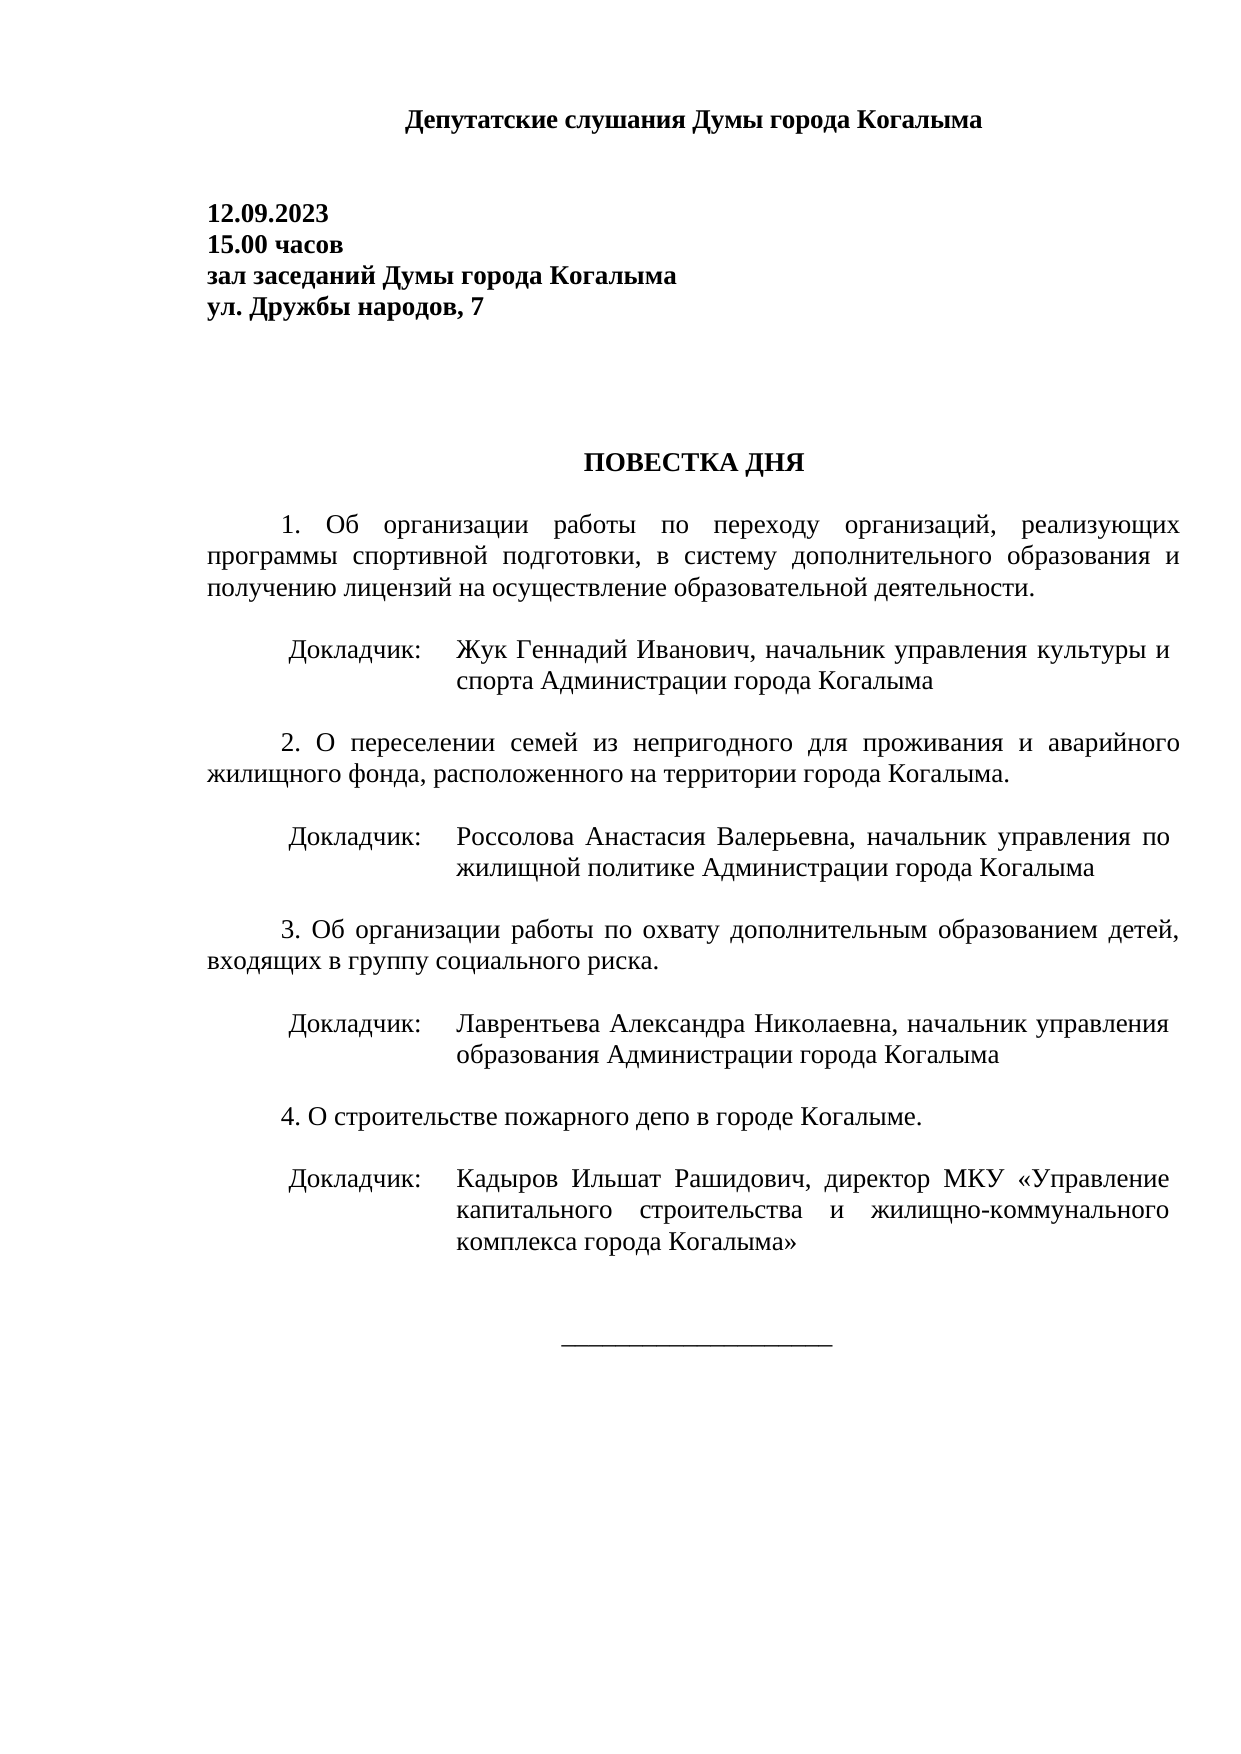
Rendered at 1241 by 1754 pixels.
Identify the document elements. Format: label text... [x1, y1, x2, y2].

text ____________________ [207, 1318, 1181, 1349]
text 1. Об организации работы по переходу организаций, реализующих программы спортивной подготовки, в систему дополнительного образования и получению лицензий на осуществление образовательной деятельности. [207, 508, 1181, 602]
text ПОВЕСТКА ДНЯ [207, 446, 1181, 477]
table_header Лаврентьева Александра Николаевна, начальник управления образования Администрации города Когалыма [458, 1007, 1181, 1069]
text зал заседаний Думы города Когалыма [207, 259, 1181, 290]
text 12.09.2023 [207, 197, 1181, 228]
text 15.00 часов [207, 228, 1181, 259]
table_header Кадыров Ильшат Рашидович, директор МКУ «Управление капитального строительства и жилищно-коммунального комплекса города Когалыма» [458, 1163, 1181, 1256]
text ул. Дружбы народов, 7 [207, 290, 1181, 321]
table_header Докладчик: [277, 633, 458, 695]
table_header Докладчик: [277, 1007, 458, 1069]
text 2. О переселении семей из непригодного для проживания и аварийного жилищного фонда, расположенного на территории города Когалыма. [207, 726, 1181, 789]
text 4. О строительстве пожарного депо в городе Когалыме. [207, 1100, 1181, 1131]
table_header Жук Геннадий Иванович, начальник управления культуры и спорта Администрации города Когалыма [458, 633, 1181, 695]
text 3. Об организации работы по охвату дополнительным образованием детей, входящих в группу социального риска. [207, 913, 1181, 976]
table_header Докладчик: [277, 820, 458, 882]
table_header Докладчик: [277, 1163, 458, 1256]
table_header Россолова Анастасия Валерьевна, начальник управления по жилищной политике Администрации города Когалыма [458, 820, 1181, 882]
text Депутатские слушания Думы города Когалыма [207, 103, 1181, 134]
